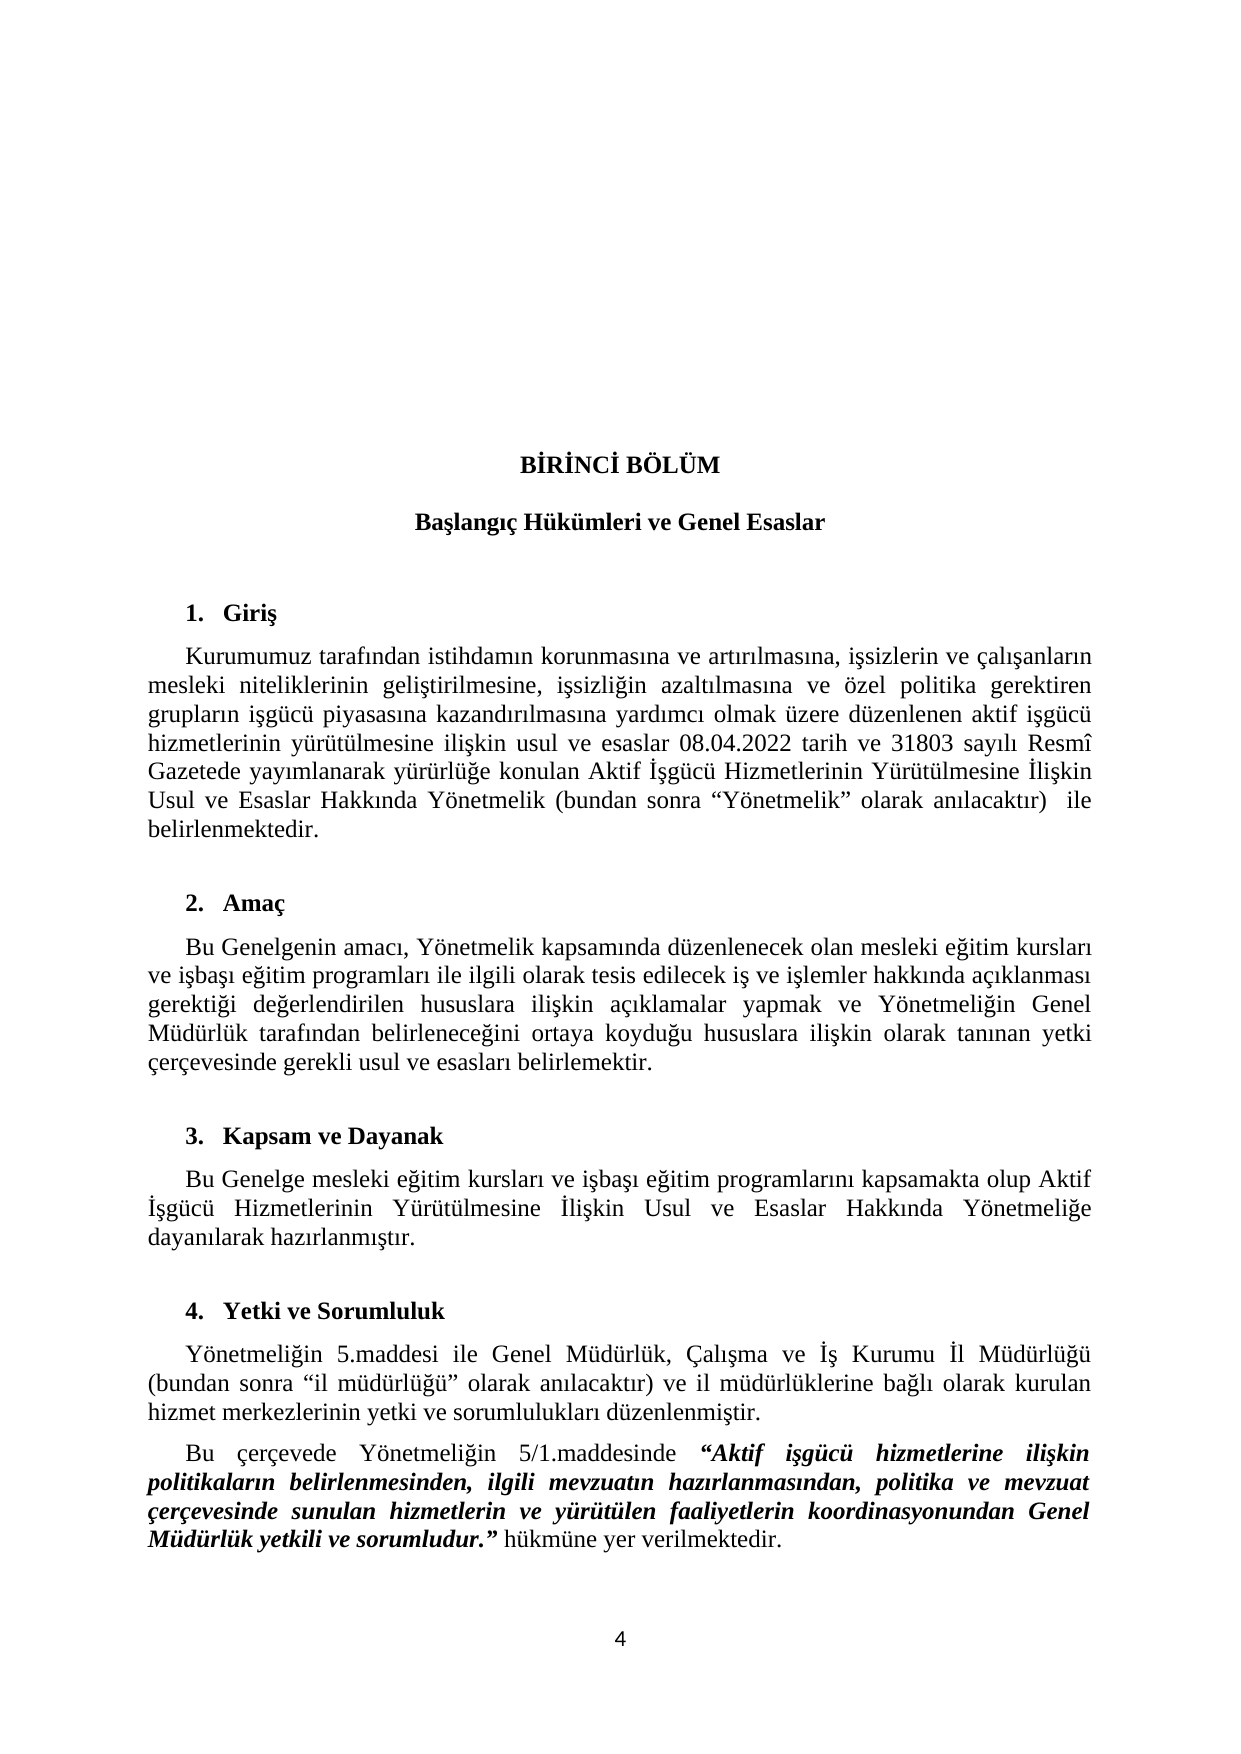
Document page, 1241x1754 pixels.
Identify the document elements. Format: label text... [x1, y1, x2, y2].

text Bu Genelge mesleki eğitim kursları ve işbaşı eğitim programlarını kapsamakta olup Aktif İşgücü Hizmetlerinin Yürütülmesine İlişkin Usul ve Esaslar Hakkında Yönetmeliğe dayanılarak hazırlanmıştır. [148, 1164, 1093, 1251]
subtitle Giriş [185, 598, 1093, 627]
subtitle Kapsam ve Dayanak [185, 1121, 1093, 1149]
subtitle BİRİNCİ BÖLÜM [148, 451, 1093, 479]
subtitle Başlangıç Hükümleri ve Genel Esaslar [148, 507, 1093, 535]
text Yönetmeliğin 5.maddesi ile Genel Müdürlük, Çalışma ve İş Kurumu İl Müdürlüğü (bundan sonra “il müdürlüğü” olarak anılacaktır) ve il müdürlüklerine bağlı olarak kurulan hizmet merkezlerinin yetki ve sorumlulukları düzenlenmiştir. [148, 1339, 1093, 1426]
subtitle Yetki ve Sorumluluk [185, 1296, 1093, 1325]
text Bu çerçevede Yönetmeliğin 5/1.maddesinde “Aktif işgücü hizmetlerine ilişkin politikaların belirlenmesinden, ilgili mevzuatın hazırlanmasından, politika ve mevzuat çerçevesinde sunulan hizmetlerin ve yürütülen faaliyetlerin koordinasyonundan Genel Müdürlük yetkili ve sorumludur.” hükmüne yer verilmektedir. [148, 1438, 1093, 1553]
subtitle Amaç [185, 888, 1093, 917]
text Bu Genelgenin amacı, Yönetmelik kapsamında düzenlenecek olan mesleki eğitim kursları ve işbaşı eğitim programları ile ilgili olarak tesis edilecek iş ve işlemler hakkında açıklanması gerektiği değerlendirilen hususlara ilişkin açıklamalar yapmak ve Yönetmeliğin Genel Müdürlük tarafından belirleneceğini ortaya koyduğu hususlara ilişkin olarak tanınan yetki çerçevesinde gerekli usul ve esasları belirlemektir. [148, 932, 1093, 1075]
text Kurumumuz tarafından istihdamın korunmasına ve artırılmasına, işsizlerin ve çalışanların mesleki niteliklerinin geliştirilmesine, işsizliğin azaltılmasına ve özel politika gerektiren grupların işgücü piyasasına kazandırılmasına yardımcı olmak üzere düzenlenen aktif işgücü hizmetlerinin yürütülmesine ilişkin usul ve esaslar 08.04.2022 tarih ve 31803 sayılı Resmî Gazetede yayımlanarak yürürlüğe konulan Aktif İşgücü Hizmetlerinin Yürütülmesine İlişkin Usul ve Esaslar Hakkında Yönetmelik (bundan sonra “Yönetmelik” olarak anılacaktır) ile belirlenmektedir. [148, 641, 1093, 843]
